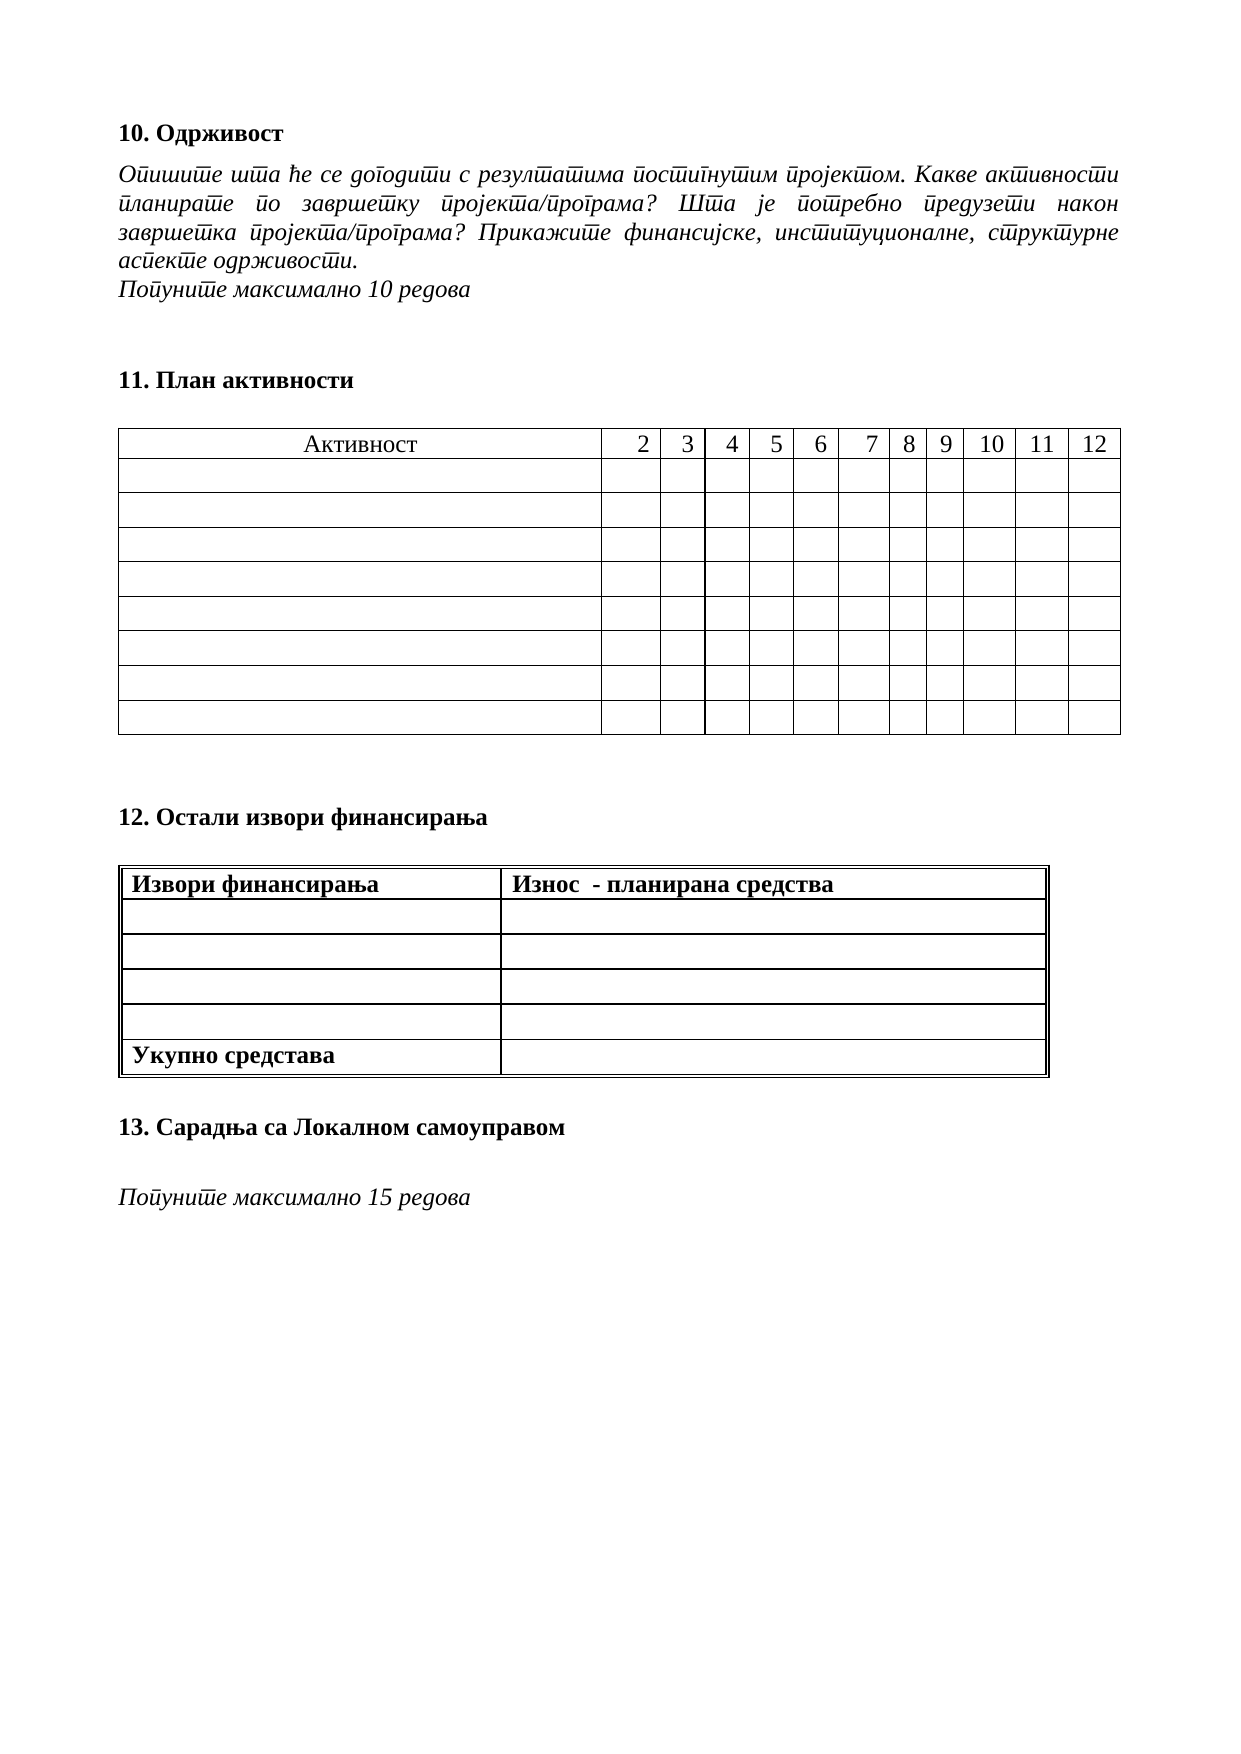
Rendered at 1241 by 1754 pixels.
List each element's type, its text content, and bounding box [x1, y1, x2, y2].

table_cell [123, 1005, 500, 1038]
table_cell [706, 666, 749, 699]
table_cell [794, 493, 838, 527]
table_header 8 [890, 429, 926, 457]
table_cell [1016, 666, 1068, 699]
table_cell [839, 493, 889, 527]
table_cell [602, 631, 660, 665]
table_header Износ - планирана средства [502, 869, 1045, 898]
table_cell [1016, 701, 1068, 734]
table_cell Укупно средстава [123, 1040, 500, 1073]
table_cell [119, 528, 601, 561]
table_cell [706, 562, 749, 596]
table_cell [839, 597, 889, 630]
table_cell [839, 666, 889, 699]
text Опишите шта ће се догодити с резултатима постигнутим пројектом. Какве активности планирате по завршетку пројекта/програма? Шта је потребно предузети након завршетка пројекта/програма? Прикажите финансијске, институционалне, структурне аспекте одрживости. [118, 159, 1122, 274]
text 10. Одрживост [118, 118, 1122, 147]
table_cell [1016, 459, 1068, 492]
table_cell [927, 631, 963, 665]
table_cell [706, 597, 749, 630]
table_header 11 [1016, 429, 1068, 457]
table_cell [839, 562, 889, 596]
table_cell [502, 900, 1045, 933]
table_cell [502, 1040, 1045, 1073]
table_cell [1069, 597, 1120, 630]
table_cell [890, 666, 926, 699]
table_cell [502, 935, 1045, 968]
table_cell [119, 666, 601, 699]
table_cell [1016, 528, 1068, 561]
table_cell [890, 631, 926, 665]
table_cell [1069, 666, 1120, 699]
table_cell [890, 528, 926, 561]
table_cell [123, 970, 500, 1003]
table_cell [750, 459, 793, 492]
table_cell [661, 597, 704, 630]
table_cell [964, 562, 1015, 596]
table_cell [119, 493, 601, 527]
table_cell [706, 528, 749, 561]
table_cell [119, 597, 601, 630]
table_cell [794, 528, 838, 561]
table_cell [706, 631, 749, 665]
table_header 10 [964, 429, 1015, 457]
table_cell [661, 631, 704, 665]
table_cell [706, 493, 749, 527]
table_cell [890, 562, 926, 596]
table_cell [661, 459, 704, 492]
table_cell [794, 701, 838, 734]
table_cell [661, 666, 704, 699]
table_header 9 [927, 429, 963, 457]
table_cell [602, 459, 660, 492]
table_cell [964, 701, 1015, 734]
table_header 7 [839, 429, 889, 457]
table_cell [750, 562, 793, 596]
table_cell [839, 459, 889, 492]
table_cell [1069, 631, 1120, 665]
table_cell [794, 631, 838, 665]
table_cell [1016, 493, 1068, 527]
table_cell [890, 701, 926, 734]
table_cell [602, 528, 660, 561]
table_cell [1069, 701, 1120, 734]
table_cell [502, 970, 1045, 1003]
table_cell [119, 701, 601, 734]
table_cell [927, 701, 963, 734]
table_header 5 [750, 429, 793, 457]
table_cell [123, 900, 500, 933]
table_cell [890, 459, 926, 492]
table_cell [927, 597, 963, 630]
table_cell [1069, 562, 1120, 596]
table_cell [794, 562, 838, 596]
text Попуните максимално 15 редова [118, 1182, 1122, 1211]
table_header 6 [794, 429, 838, 457]
table_cell [794, 597, 838, 630]
table_cell [1016, 597, 1068, 630]
table_cell [661, 493, 704, 527]
table_cell [964, 597, 1015, 630]
table_cell [661, 562, 704, 596]
table_cell [750, 597, 793, 630]
table_cell [602, 597, 660, 630]
table_cell [839, 701, 889, 734]
table_header 4 [706, 429, 749, 457]
table_cell [890, 493, 926, 527]
table_header Извори финансирања [123, 869, 500, 898]
table_cell [964, 459, 1015, 492]
table_cell [602, 562, 660, 596]
table_cell [839, 528, 889, 561]
table_cell [602, 493, 660, 527]
table_cell [964, 528, 1015, 561]
table_cell [964, 666, 1015, 699]
table_cell [123, 935, 500, 968]
text 12. Остали извори финансирања [118, 802, 1122, 831]
table_header 2 [602, 429, 660, 457]
table_cell [927, 528, 963, 561]
table_cell [661, 701, 704, 734]
table_cell [794, 459, 838, 492]
table_cell [661, 528, 704, 561]
table_cell [750, 701, 793, 734]
table_cell [890, 597, 926, 630]
table_cell [964, 493, 1015, 527]
table_cell [839, 631, 889, 665]
table_cell [927, 562, 963, 596]
table_cell [706, 459, 749, 492]
table_cell [1069, 459, 1120, 492]
table_cell [1016, 631, 1068, 665]
text Попуните максимално 10 редова [118, 274, 1122, 303]
table_cell [119, 459, 601, 492]
table_cell [1069, 493, 1120, 527]
table_cell [602, 701, 660, 734]
table_cell [119, 631, 601, 665]
table_cell [964, 631, 1015, 665]
table_cell [927, 666, 963, 699]
table_cell [794, 666, 838, 699]
table_cell [927, 493, 963, 527]
table_header 3 [661, 429, 704, 457]
table_cell [750, 631, 793, 665]
table_cell [750, 666, 793, 699]
table_cell [706, 701, 749, 734]
table_header 12 [1069, 429, 1120, 457]
table_cell [750, 493, 793, 527]
table_cell [927, 459, 963, 492]
table_header Активност [119, 429, 601, 457]
table_cell [1069, 528, 1120, 561]
table_cell [1016, 562, 1068, 596]
table_cell [602, 666, 660, 699]
text 11. План активности [118, 365, 1122, 394]
table_cell [119, 562, 601, 596]
text 13. Сарадња са Локалном самоуправом [118, 1112, 1122, 1141]
table_cell [502, 1005, 1045, 1038]
table_cell [750, 528, 793, 561]
